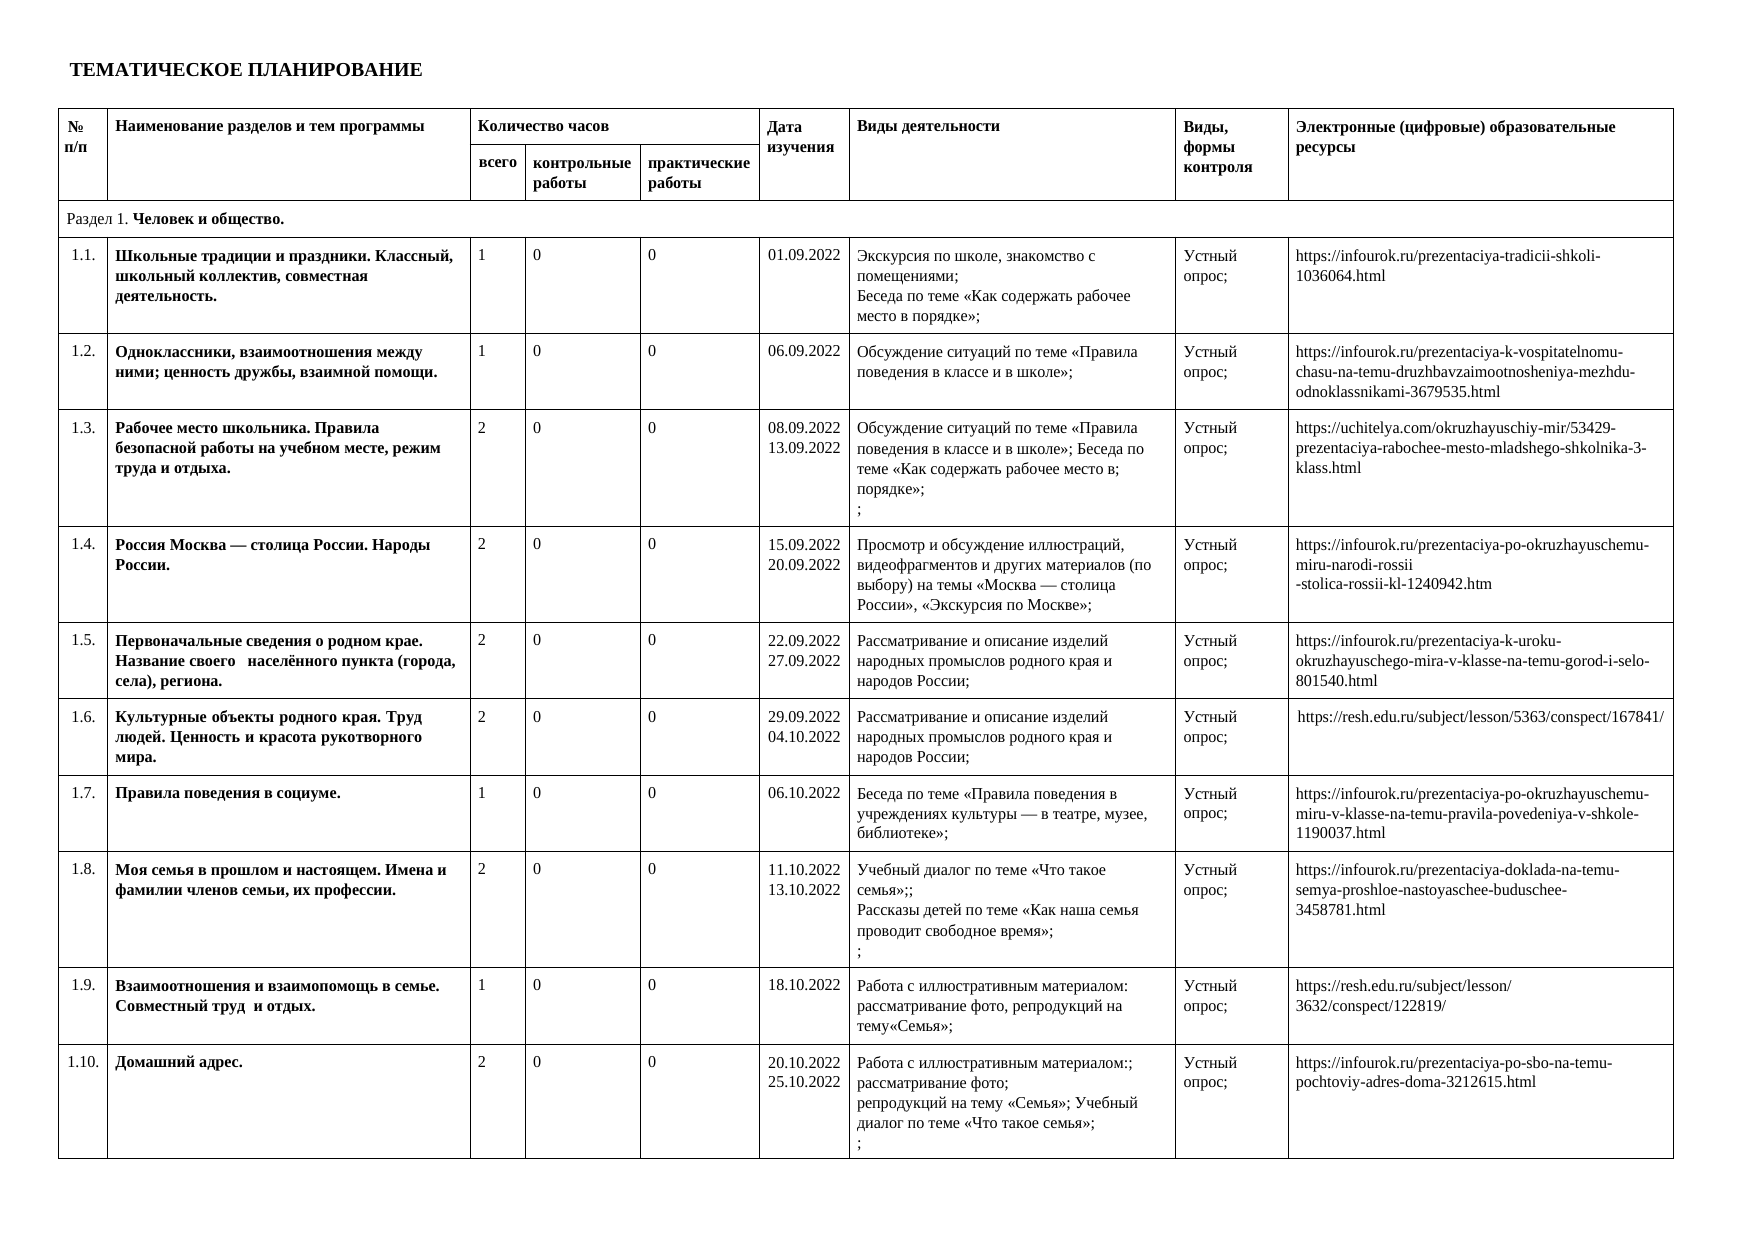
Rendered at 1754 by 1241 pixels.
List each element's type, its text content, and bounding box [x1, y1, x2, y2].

table_cell Учебный диалог по теме «Что такое семья»;; Рассказы детей по теме «Как наша семья проводит свободное время»; ; [850, 852, 1175, 967]
table_cell 0 [526, 410, 640, 526]
table_cell практические работы [641, 145, 759, 200]
table_cell https://infourok.ru/prezentaciya-k-uroku- okruzhayuschego-mira-v-klasse-na-temu-gorod-i-selo-801540.html [1289, 623, 1673, 698]
table_cell Беседа по теме «Правила поведения в учреждениях культуры — в театре, музее, библиотеке»; [850, 776, 1175, 851]
table_header Виды, формы контроля [1176, 109, 1288, 200]
table_cell 0 [526, 238, 640, 333]
table_cell Просмотр и обсуждение иллюстраций, видеофрагментов и других материалов (по выбору) на темы «Москва — столица России», «Экскурсия по Москве»; [850, 527, 1175, 622]
table_cell Домашний адрес. [108, 1045, 470, 1158]
table_cell 1.8. [59, 852, 107, 967]
table_header Электронные (цифровые) образовательные ресурсы [1289, 109, 1673, 200]
table_cell 1 [471, 238, 525, 333]
table_cell Рабочее место школьника. Правила безопасной работы на учебном месте, режим труда и отдыха. [108, 410, 470, 526]
table_cell 0 [526, 623, 640, 698]
table_cell 0 [641, 852, 759, 967]
table_cell Устный опрос; [1176, 776, 1288, 851]
table_cell Россия Москва — столица России. Народы России. [108, 527, 470, 622]
table_cell 2 [471, 410, 525, 526]
table_cell 06.10.2022 [760, 776, 849, 851]
table_cell Устный опрос; [1176, 238, 1288, 333]
table_cell 0 [526, 334, 640, 409]
table_cell Работа с иллюстративным материалом:; рассматривание фото; репродукций на тему «Семья»; Учебный диалог по теме «Что такое семья»; ; [850, 1045, 1175, 1158]
table_header № п/п [59, 109, 107, 200]
table_cell 29.09.2022 04.10.2022 [760, 699, 849, 774]
table_cell Устный опрос; [1176, 334, 1288, 409]
table_cell 0 [526, 852, 640, 967]
table_cell Экскурсия по школе, знакомство с помещениями; Беседа по теме «Как содержать рабочее место в порядке»; [850, 238, 1175, 333]
text ТЕМАТИЧЕСКОЕ ПЛАНИРОВАНИЕ [69, 59, 1687, 81]
table_cell Рассматривание и описание изделий народных промыслов родного края и народов России; [850, 699, 1175, 774]
table_cell 0 [641, 527, 759, 622]
table_cell 0 [526, 699, 640, 774]
table_cell Устный опрос; [1176, 968, 1288, 1043]
table_header Количество часов [471, 109, 759, 144]
table_cell 0 [526, 968, 640, 1043]
table_cell 1.3. [59, 410, 107, 526]
table_cell Школьные традиции и праздники. Классный, школьный коллектив, совместная деятельность. [108, 238, 470, 333]
table_cell Раздел 1. Человек и общество. [59, 201, 1673, 237]
table_cell 0 [526, 527, 640, 622]
table_cell 0 [641, 1045, 759, 1158]
table_cell Первоначальные сведения о родном крае. Название своего населённого пункта (города, села), региона. [108, 623, 470, 698]
table_cell Устный опрос; [1176, 699, 1288, 774]
table_cell 15.09.2022 20.09.2022 [760, 527, 849, 622]
table_cell 2 [471, 852, 525, 967]
table_cell 08.09.2022 13.09.2022 [760, 410, 849, 526]
table_cell https://infourok.ru/prezentaciya-tradicii-shkoli-1036064.html [1289, 238, 1673, 333]
table_cell 1 [471, 334, 525, 409]
table_cell 0 [641, 968, 759, 1043]
table_cell 1.9. [59, 968, 107, 1043]
table_cell https://uchitelya.com/okruzhayuschiy-mir/53429-prezentaciya-rabochee-mesto-mladshego-shkolnika-3-klass.html [1289, 410, 1673, 526]
table_cell контрольные работы [526, 145, 640, 200]
table_cell Устный опрос; [1176, 527, 1288, 622]
table_cell https://resh.edu.ru/subject/lesson/5363/conspect/167841/ [1289, 699, 1673, 774]
table_cell 2 [471, 699, 525, 774]
table_cell 2 [471, 1045, 525, 1158]
table_cell https://infourok.ru/prezentaciya-po-okruzhayuschemu-miru-v-klasse-na-temu-pravila-povedeniya-v-shkole-1190037.html [1289, 776, 1673, 851]
table_cell https://resh.edu.ru/subject/lesson/ 3632/conspect/122819/ [1289, 968, 1673, 1043]
table_cell Устный опрос; [1176, 410, 1288, 526]
table_cell Работа с иллюстративным материалом: рассматривание фото, репродукций на тему«Семья»; [850, 968, 1175, 1043]
table_cell 0 [641, 699, 759, 774]
table_cell 18.10.2022 [760, 968, 849, 1043]
table_cell 0 [641, 334, 759, 409]
table_cell 1.2. [59, 334, 107, 409]
table_cell 22.09.2022 27.09.2022 [760, 623, 849, 698]
table_cell 1.7. [59, 776, 107, 851]
table_cell 2 [471, 623, 525, 698]
table_cell https://infourok.ru/prezentaciya-doklada-na-temu-semya-proshloe-nastoyaschee-buduschee- 3458781.html [1289, 852, 1673, 967]
table_cell Обсуждение ситуаций по теме «Правила поведения в классе и в школе»; [850, 334, 1175, 409]
table_cell 1.10. [59, 1045, 107, 1158]
table_cell 0 [641, 410, 759, 526]
table_cell 0 [526, 1045, 640, 1158]
table_cell Рассматривание и описание изделий народных промыслов родного края и народов России; [850, 623, 1175, 698]
table_cell https://infourok.ru/prezentaciya-po-okruzhayuschemu-miru-narodi-rossii -stolica-rossii-kl-1240942.htm [1289, 527, 1673, 622]
table_header Дата изучения [760, 109, 849, 200]
table_cell 2 [471, 527, 525, 622]
table_cell https://infourok.ru/prezentaciya-k-vospitatelnomu-chasu-na-temu-druzhbavzaimootnosheniya-mezhdu-odnoklassnikami-3679535.html [1289, 334, 1673, 409]
table_cell 1 [471, 968, 525, 1043]
table_header Виды деятельности [850, 109, 1175, 200]
table_cell Одноклассники, взаимоотношения между ними; ценность дружбы, взаимной помощи. [108, 334, 470, 409]
table_cell 1.5. [59, 623, 107, 698]
table_cell Правила поведения в социуме. [108, 776, 470, 851]
table_cell Устный опрос; [1176, 852, 1288, 967]
table_cell 0 [526, 776, 640, 851]
table_cell Устный опрос; [1176, 1045, 1288, 1158]
table_cell Взаимоотношения и взаимопомощь в семье. Совместный труд и отдых. [108, 968, 470, 1043]
table_cell 06.09.2022 [760, 334, 849, 409]
table_cell 1.4. [59, 527, 107, 622]
table_cell https://infourok.ru/prezentaciya-po-sbo-na-temu-pochtoviy-adres-doma-3212615.html [1289, 1045, 1673, 1158]
table_cell Моя семья в прошлом и настоящем. Имена и фамилии членов семьи, их профессии. [108, 852, 470, 967]
table_cell 1.6. [59, 699, 107, 774]
table_header Наименование разделов и тем программы [108, 109, 470, 200]
table_cell Обсуждение ситуаций по теме «Правила поведения в классе и в школе»; Беседа по теме «Как содержать рабочее место в; порядке»; ; [850, 410, 1175, 526]
table_cell всего [471, 145, 525, 200]
table_cell 1 [471, 776, 525, 851]
table_cell 11.10.2022 13.10.2022 [760, 852, 849, 967]
table_cell Устный опрос; [1176, 623, 1288, 698]
table_cell 0 [641, 623, 759, 698]
table_cell 1.1. [59, 238, 107, 333]
table_cell 0 [641, 238, 759, 333]
table_cell 0 [641, 776, 759, 851]
table_cell 20.10.2022 25.10.2022 [760, 1045, 849, 1158]
table_cell Культурные объекты родного края. Труд людей. Ценность и красота рукотворного мира. [108, 699, 470, 774]
table_cell 01.09.2022 [760, 238, 849, 333]
